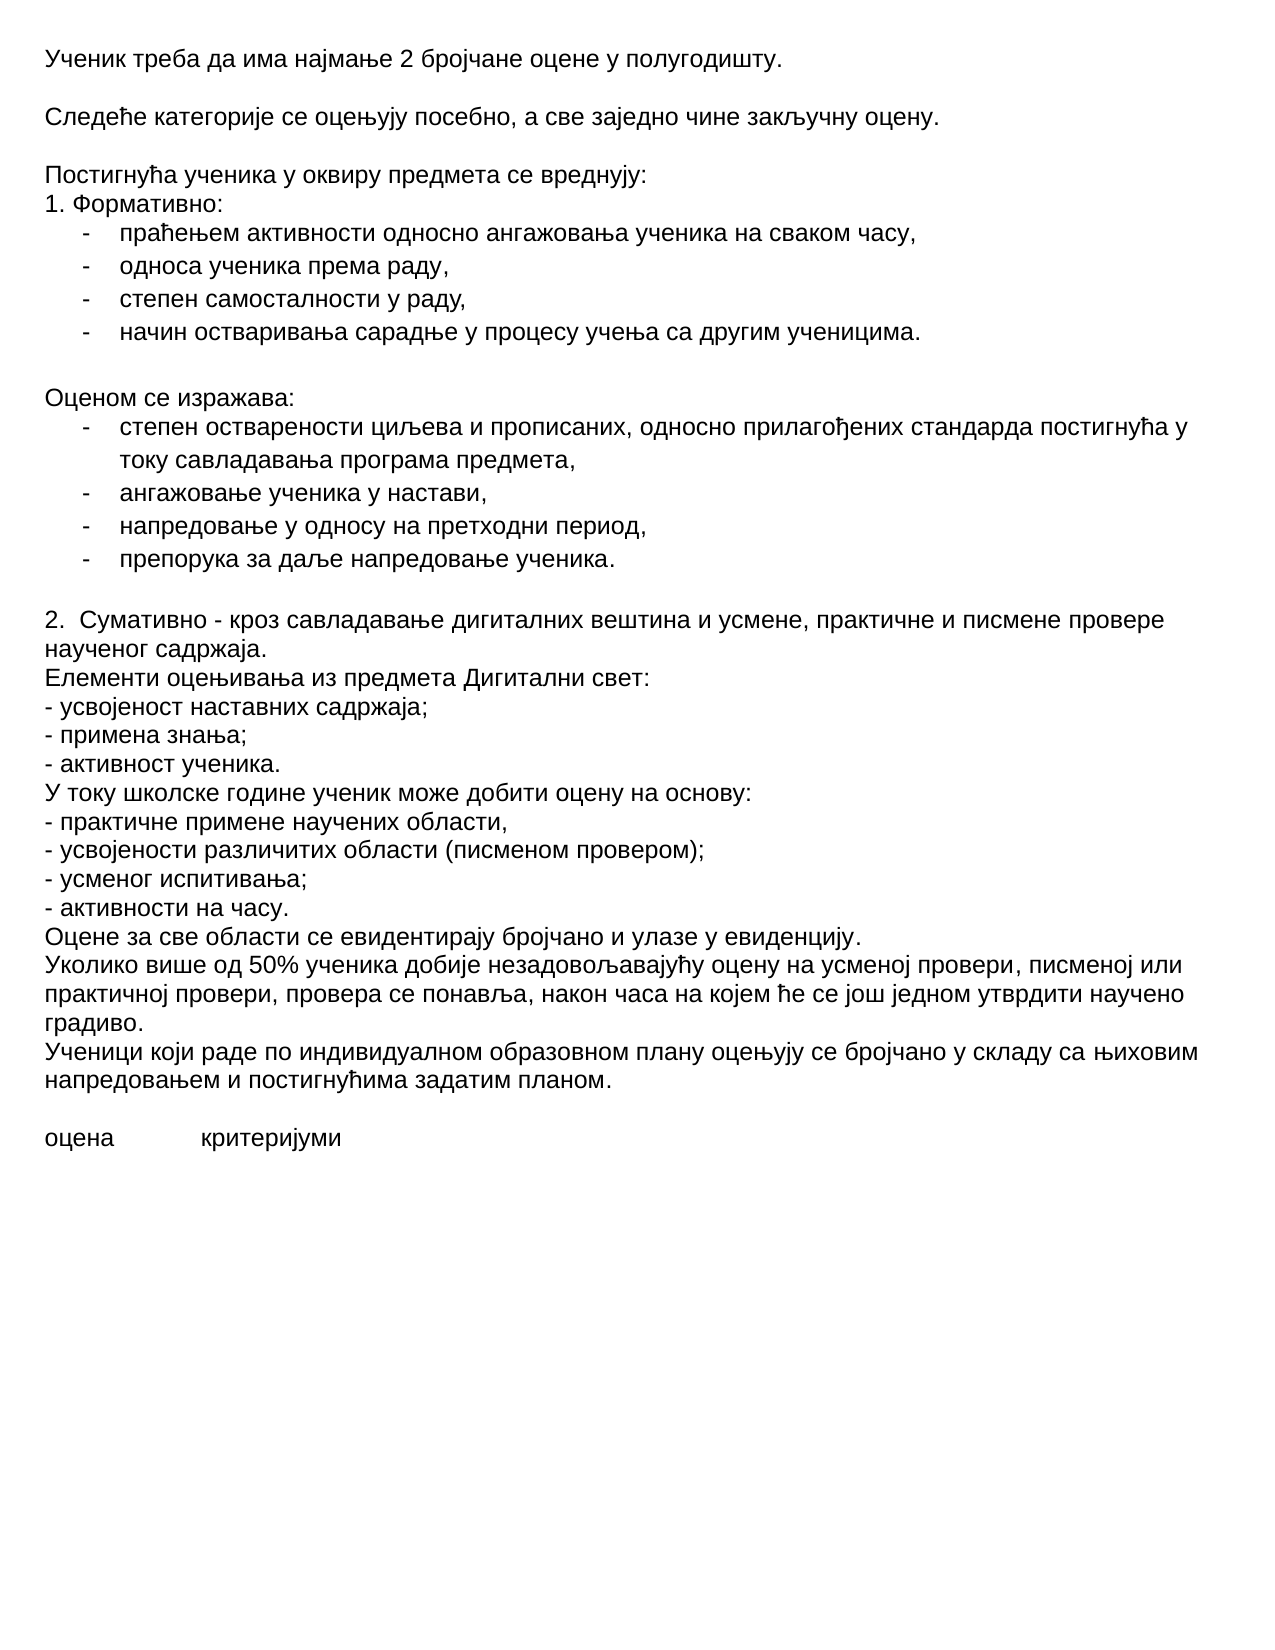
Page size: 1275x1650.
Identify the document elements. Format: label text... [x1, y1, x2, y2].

text - примена знања; [44, 720, 1226, 749]
list степен остварености циљева и прописаних, односно прилагођених стандарда постигнућа у току савладавања програма предмета, [82, 412, 1226, 473]
text Уколико више од 50% ученика добије незадовољавајућу оцену на усменој провери, писменој или практичној провери, провера се понавља, након часа на којем ће се још једном утврдити научено градиво. [44, 950, 1226, 1037]
text - активности на часу. [44, 893, 1226, 922]
text Следеће категорије се оцењују посебно, а све заједно чине закључну оцену. [44, 102, 1226, 131]
list напредовање у односу на претходни период, [82, 511, 1226, 539]
text - активност ученика. [44, 749, 1226, 778]
text Елементи оцењивања из предмета Дигитални свет: [44, 663, 1226, 692]
text 2. Сумативно - кроз савладавање дигиталних вештина и усмене, практичне и писмене провере наученог садржаја. [44, 605, 1226, 663]
text - усменог испитивања; [44, 864, 1226, 893]
list препорука за даље напредовање ученика. [82, 544, 1226, 572]
list степен самосталности у раду, [82, 284, 1226, 312]
list односа ученика према раду, [82, 251, 1226, 279]
text Постигнућа ученика у оквиру предмета се вреднују: [44, 160, 1226, 189]
text 1. Формативно: [44, 189, 1226, 218]
text - практичне примене научених области, [44, 807, 1226, 835]
list ангажовање ученика у настави, [82, 478, 1226, 506]
text Оценом се изражава: [44, 383, 1226, 412]
list начин остваривања сарадње у процесу учења са другим ученицима. [82, 317, 1226, 346]
text Ученици који раде по индивидуалном образовном плану оцењују се бројчано у складу са њиховим напредовањем и постигнућима задатим планом. [44, 1037, 1226, 1094]
text оцена критеријуми [44, 1123, 1226, 1152]
text У току школске године ученик може добити оцену на основу: [44, 778, 1226, 807]
text - усвојеност наставних садржаја; [44, 692, 1226, 720]
text - усвојености различитих области (писменом провером); [44, 835, 1226, 864]
text Оцене за све области се евидентирају бројчано и улазе у евиденцију. [44, 922, 1226, 950]
text Ученик треба да има најмање 2 бројчане оцене у полугодишту. [44, 44, 1226, 73]
list праћењем активности односно ангажовања ученика на сваком часу, [82, 218, 1226, 246]
